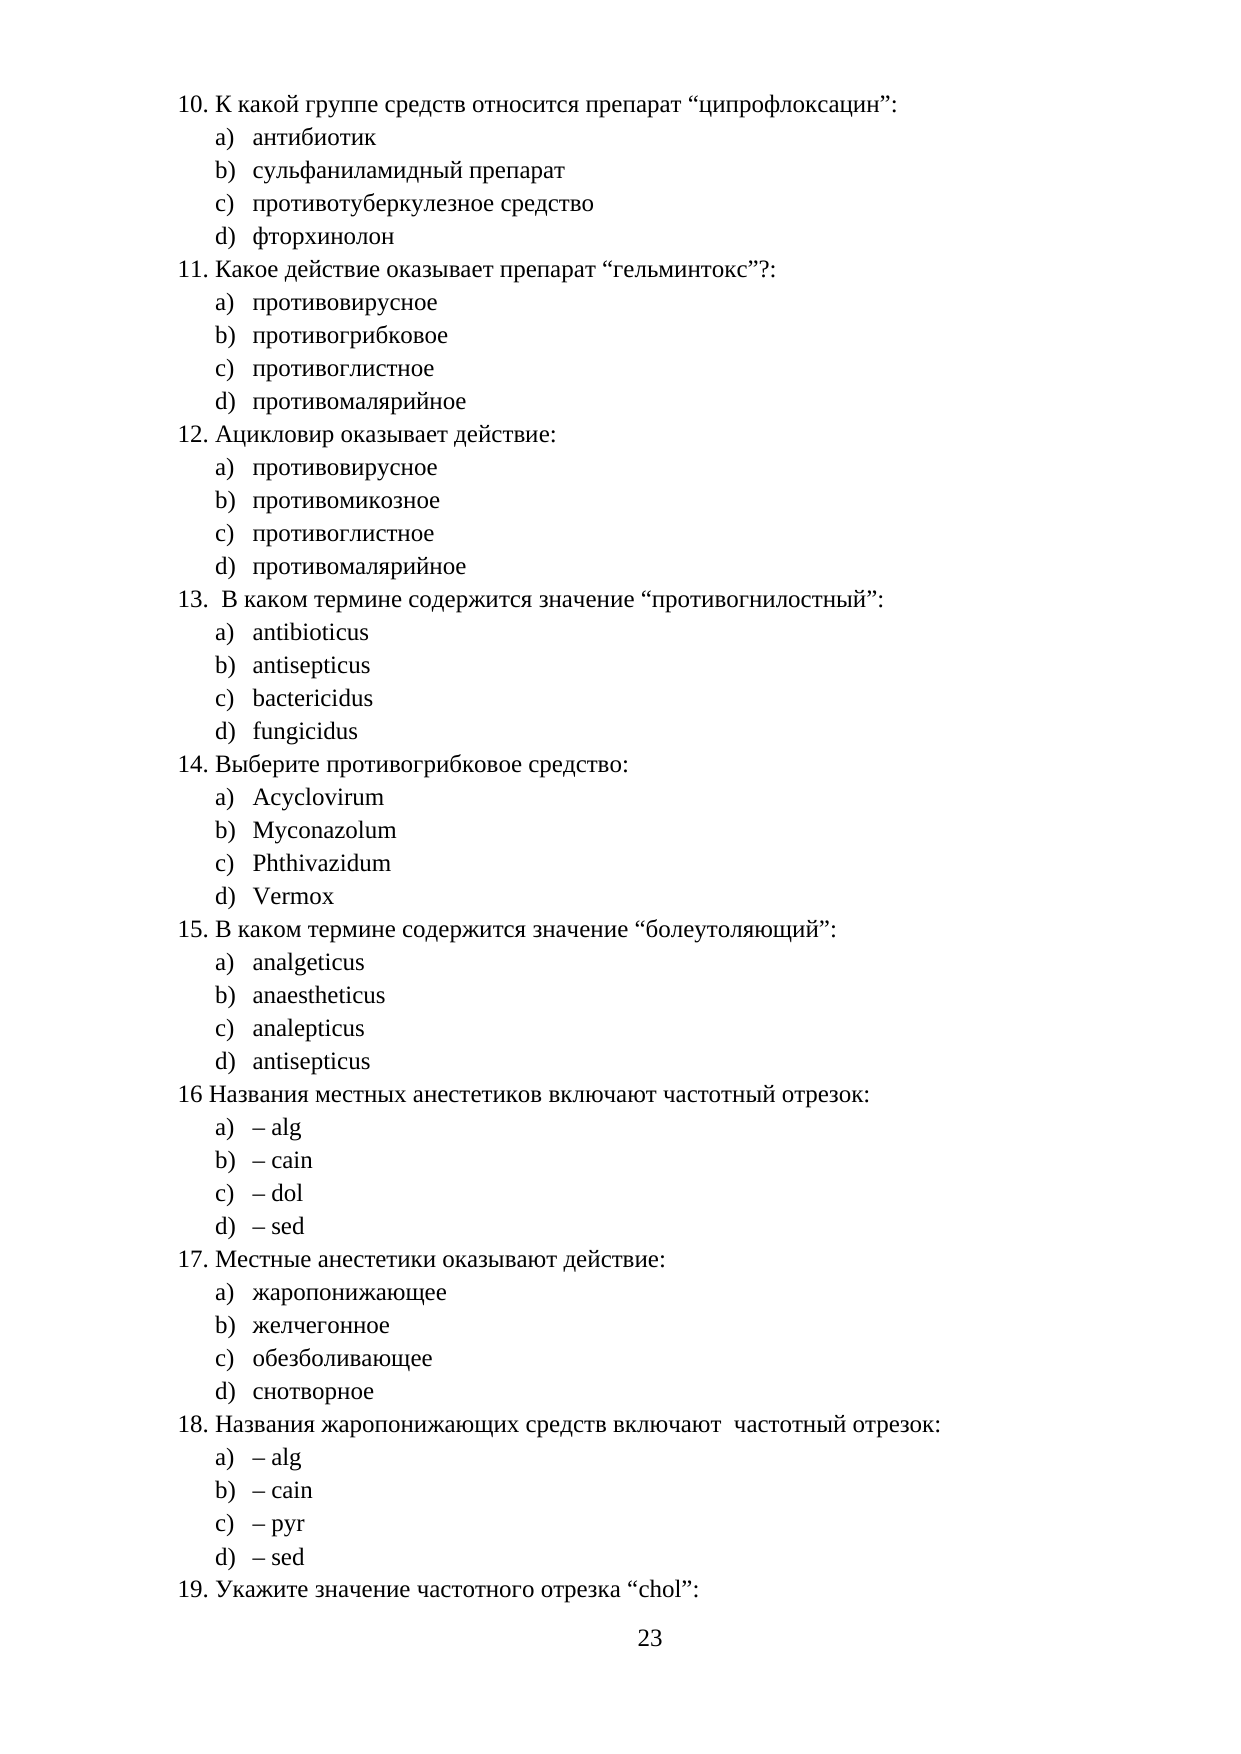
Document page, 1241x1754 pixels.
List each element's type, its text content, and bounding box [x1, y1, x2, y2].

list anaestheticus [215, 980, 1122, 1009]
list Phthivazidum [215, 848, 1122, 877]
list противоглистное [215, 353, 1122, 382]
list – sed [215, 1211, 1122, 1240]
text 16 Названия местных анестетиков включают частотный отрезок: [177, 1079, 1122, 1108]
list – alg [215, 1442, 1122, 1471]
list antisepticus [215, 650, 1122, 679]
list antisepticus [215, 1046, 1122, 1075]
text 12. Ацикловир оказывает действие: [177, 419, 1122, 448]
list жаропонижающее [215, 1277, 1122, 1306]
text 11. Какое действие оказывает препарат “гельминтокс”?: [177, 254, 1122, 282]
text 15. В каком термине содержится значение “болеутоляющий”: [177, 914, 1122, 943]
list сульфаниламидный препарат [215, 155, 1122, 183]
list Myconazolum [215, 815, 1122, 844]
list – alg [215, 1112, 1122, 1141]
list Acyclovirum [215, 782, 1122, 811]
list снотворное [215, 1376, 1122, 1405]
list – sed [215, 1542, 1122, 1570]
text 13. В каком термине содержится значение “противогнилостный”: [177, 584, 1122, 613]
list противомалярийное [215, 551, 1122, 580]
list – cain [215, 1476, 1122, 1504]
text 14. Выберите противогрибковое средство: [177, 749, 1122, 778]
list bactericidus [215, 683, 1122, 712]
list противовирусное [215, 287, 1122, 316]
list fungicidus [215, 716, 1122, 745]
list противомикозное [215, 485, 1122, 514]
list – dol [215, 1178, 1122, 1207]
list противогрибковое [215, 320, 1122, 348]
text 18. Названия жаропонижающих средств включают частотный отрезок: [177, 1409, 1122, 1438]
list противоглистное [215, 518, 1122, 547]
text 19. Укажите значение частотного отрезка “chol”: [177, 1574, 1122, 1603]
list желчегонное [215, 1310, 1122, 1339]
text 17. Местные анестетики оказывают действие: [177, 1244, 1122, 1273]
text 10. К какой группе средств относится препарат “ципрофлоксацин”: [177, 89, 1122, 117]
list analepticus [215, 1013, 1122, 1042]
list противомалярийное [215, 386, 1122, 414]
list analgeticus [215, 947, 1122, 976]
list Vermox [215, 881, 1122, 910]
list противотуберкулезное средство [215, 188, 1122, 216]
list antibioticus [215, 617, 1122, 646]
list фторхинолон [215, 221, 1122, 249]
list – pyr [215, 1508, 1122, 1537]
list обезболивающее [215, 1343, 1122, 1372]
list антибиотик [215, 122, 1122, 150]
list противовирусное [215, 452, 1122, 481]
list – cain [215, 1145, 1122, 1174]
